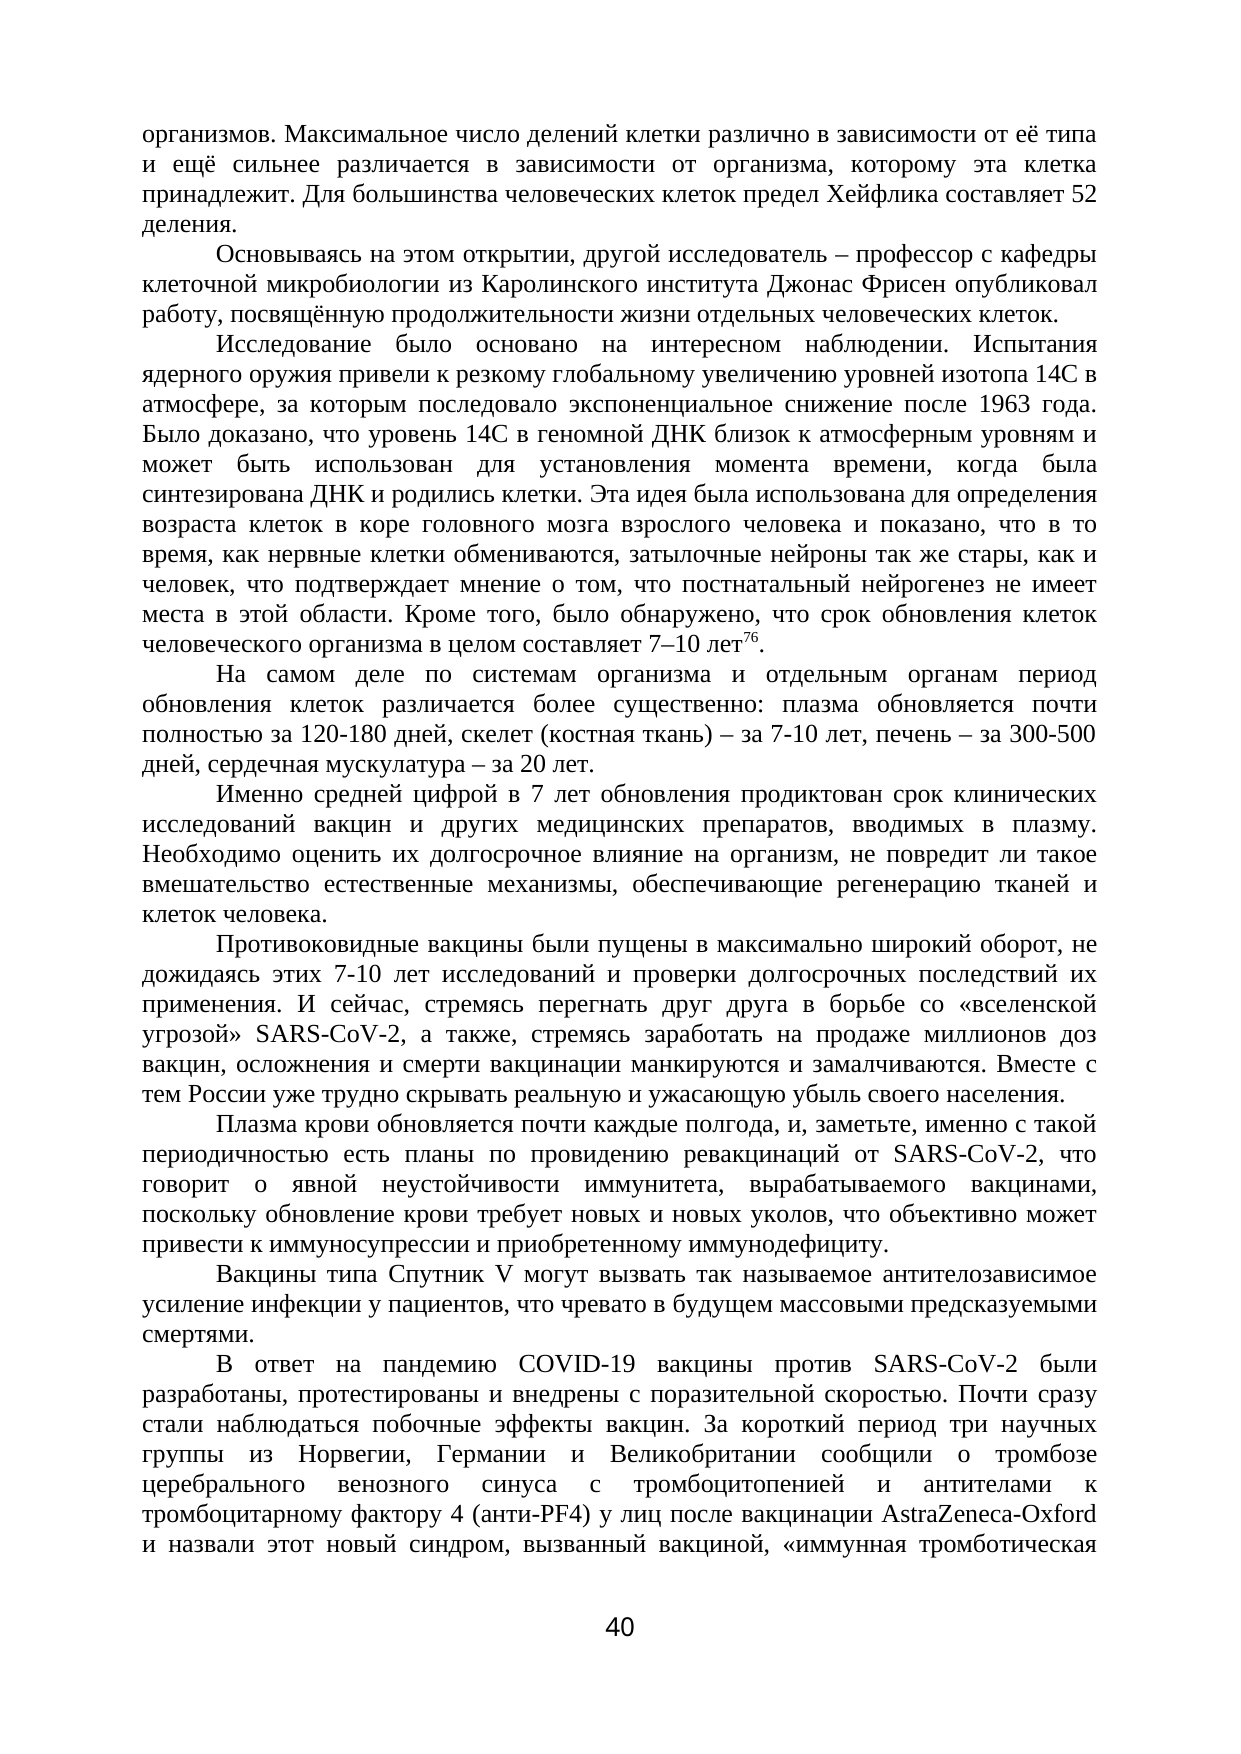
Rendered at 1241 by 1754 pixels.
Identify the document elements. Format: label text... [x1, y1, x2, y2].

text Основываясь на этом открытии, другой исследователь – профессор с кафедры клеточной микробиологии из Каролинского института Джонас Фрисен опубликовал работу, посвящённую продолжительности жизни отдельных человеческих клеток. [142, 238, 1098, 328]
text На самом деле по системам организма и отдельным органам период обновления клеток различается более существенно: плазма обновляется почти полностью за 120-180 дней, скелет (костная ткань) – за 7-10 лет, печень – за 300-500 дней, сердечная мускулатура – за 20 лет. [142, 658, 1098, 778]
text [142, 1348, 1098, 1558]
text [142, 118, 1098, 238]
text Плазма крови обновляется почти каждые полгода, и, заметьте, именно с такой периодичностью есть планы по провидению ревакцинаций от SARS-CoV-2, что говорит о явной неустойчивости иммунитета, вырабатываемого вакцинами, поскольку обновление крови требует новых и новых уколов, что объективно может привести к иммуносупрессии и приобретенному иммунодефициту. [142, 1108, 1098, 1258]
text Вакцины типа Спутник V могут вызвать так называемое антителозависимое усиление инфекции у пациентов, что чревато в будущем массовыми предсказуемыми смертями. [142, 1258, 1098, 1348]
text Противоковидные вакцины были пущены в максимально широкий оборот, не дожидаясь этих 7-10 лет исследований и проверки долгосрочных последствий их применения. И сейчас, стремясь перегнать друг друга в борьбе со «вселенской угрозой» SARS-CoV-2, а также, стремясь заработать на продаже миллионов доз вакцин, осложнения и смерти вакцинации манкируются и замалчиваются. Вместе с тем России уже трудно скрывать реальную и ужасающую убыль своего населения. [142, 928, 1098, 1108]
text Именно средней цифрой в 7 лет обновления продиктован срок клинических исследований вакцин и других медицинских препаратов, вводимых в плазму. Необходимо оценить их долгосрочное влияние на организм, не повредит ли такое вмешательство естественные механизмы, обеспечивающие регенерацию тканей и клеток человека. [142, 778, 1098, 928]
text Исследование было основано на интересном наблюдении. Испытания ядерного оружия привели к резкому глобальному увеличению уровней изотопа 14C в атмосфере, за которым последовало экспоненциальное снижение после 1963 года. Было доказано, что уровень 14C в геномной ДНК близок к атмосферным уровням и может быть использован для установления момента времени, когда была синтезирована ДНК и родились клетки. Эта идея была использована для определения возраста клеток в коре головного мозга взрослого человека и показано, что в то время, как нервные клетки обмениваются, затылочные нейроны так же стары, как и человек, что подтверждает мнение о том, что постнатальный нейрогенез не имеет места в этой области. Кроме того, было обнаружено, что срок обновления клеток человеческого организма в целом составляет 7–10 лет. [142, 328, 1098, 658]
